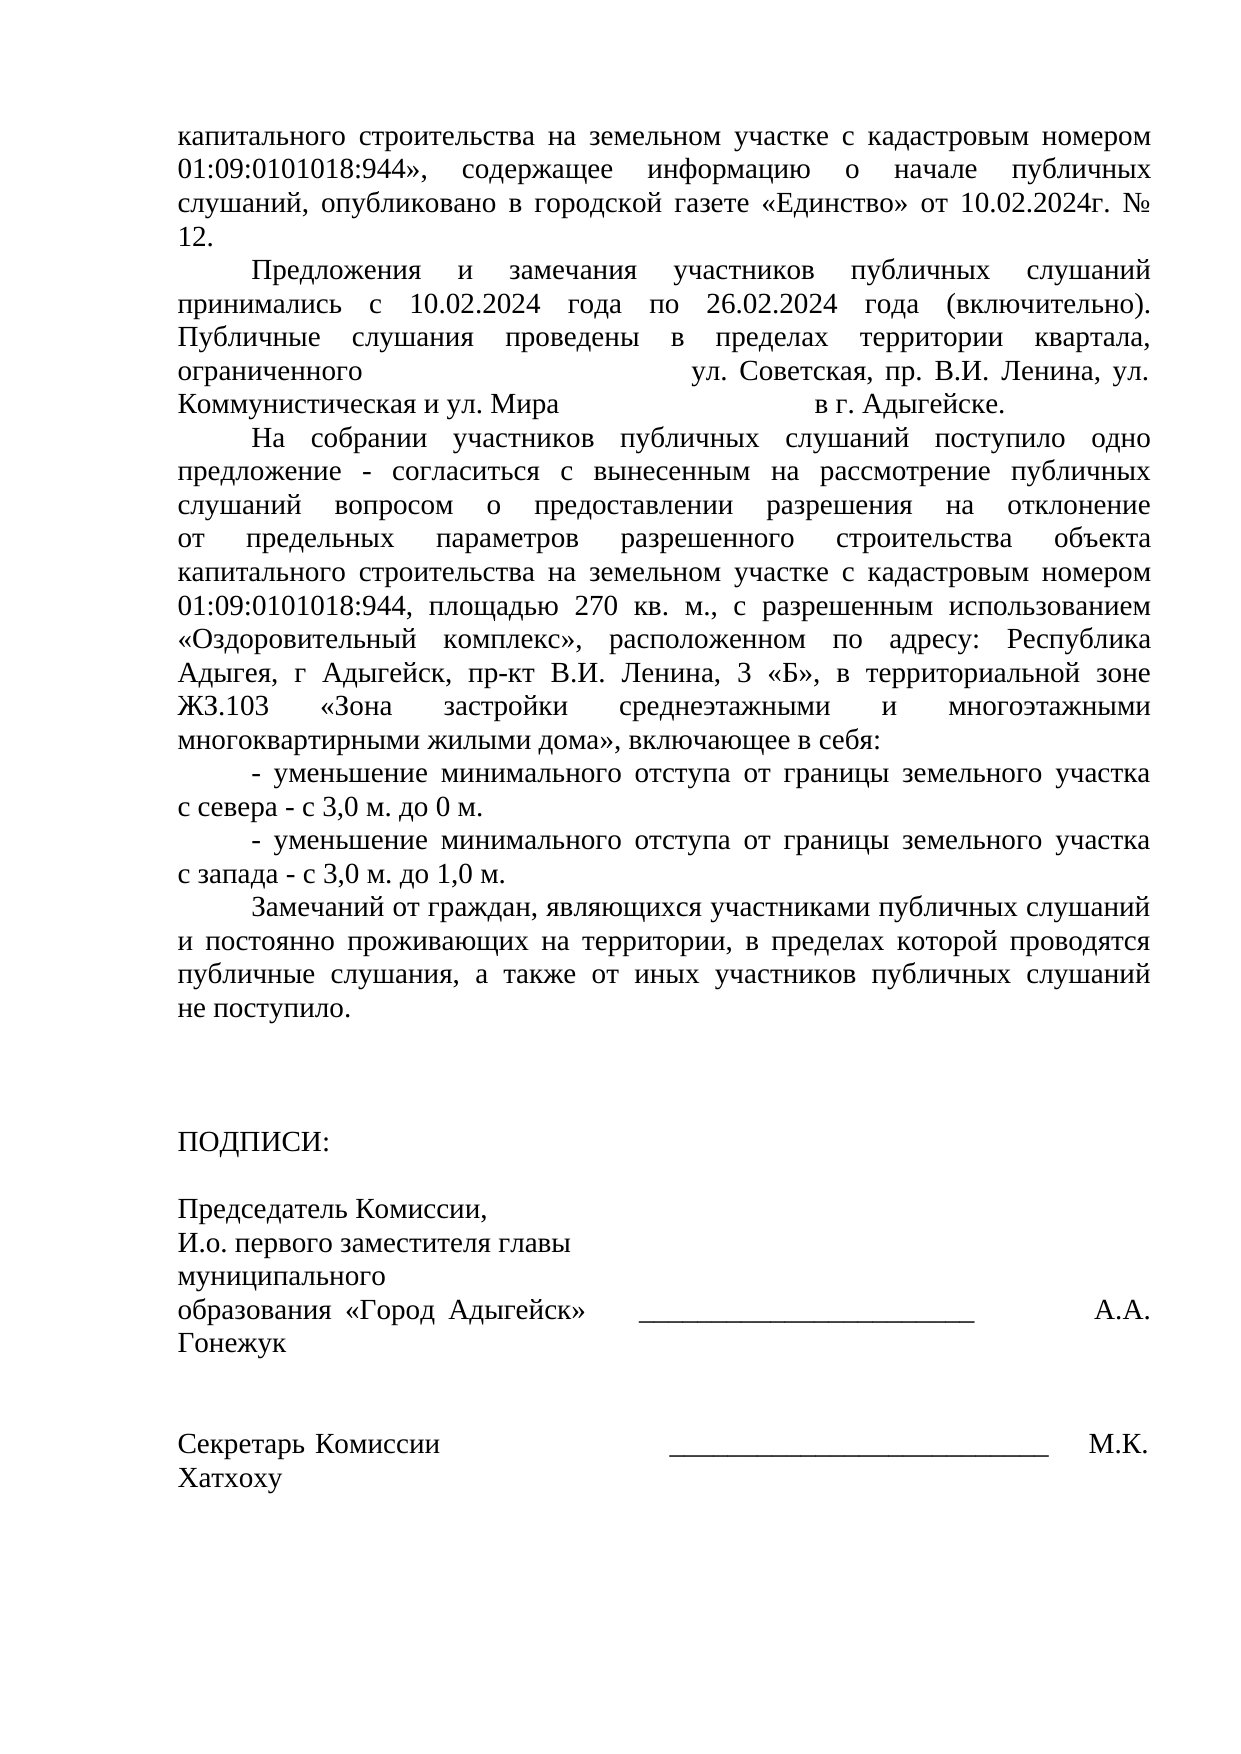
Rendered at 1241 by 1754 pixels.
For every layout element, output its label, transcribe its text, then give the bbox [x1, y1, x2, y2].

text ПОДПИСИ: [177, 1124, 1152, 1158]
text Предложения и замечания участников публичных слушаний принимались с 10.02.2024 года по 26.02.2024 года (включительно). Публичные слушания проведены в пределах территории квартала, ограниченного ул. Советская, пр. В.И. Ленина, ул. Коммунистическая и ул. Мира в г. Адыгейске. [177, 252, 1152, 420]
text образования «Город Адыгейск» _______________________ А.А. Гонежук [177, 1292, 1152, 1359]
text И.о. первого заместителя главы [177, 1225, 1152, 1258]
text - уменьшение минимального отступа от границы земельного участка с севера - с 3,0 м. до 0 м. [177, 755, 1152, 822]
text Председатель Комиссии, [177, 1191, 1152, 1225]
text Замечаний от граждан, являющихся участниками публичных слушаний и постоянно проживающих на территории, в пределах которой проводятся публичные слушания, а также от иных участников публичных слушаний не поступило. [177, 889, 1152, 1024]
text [177, 118, 1152, 252]
text муниципального [177, 1258, 1152, 1292]
text На собрании участников публичных слушаний поступило одно предложение - согласиться с вынесенным на рассмотрение публичных слушаний вопросом о предоставлении разрешения на отклонение от предельных параметров разрешенного строительства объекта капитального строительства на земельном участке с кадастровым номером 01:09:0101018:944, площадью 270 кв. м., с разрешенным использованием «Оздоровительный комплекс», расположенном по адресу: Республика Адыгея, г Адыгейск, пр-кт В.И. Ленина, 3 «Б», в территориальной зоне ЖЗ.103 «Зона застройки среднеэтажными и многоэтажными многоквартирными жилыми дома», включающее в себя: [177, 420, 1152, 755]
text - уменьшение минимального отступа от границы земельного участка с запада - с 3,0 м. до 1,0 м. [177, 822, 1152, 889]
text Секретарь Комиссии __________________________ М.К. Хатхоху [177, 1426, 1152, 1493]
